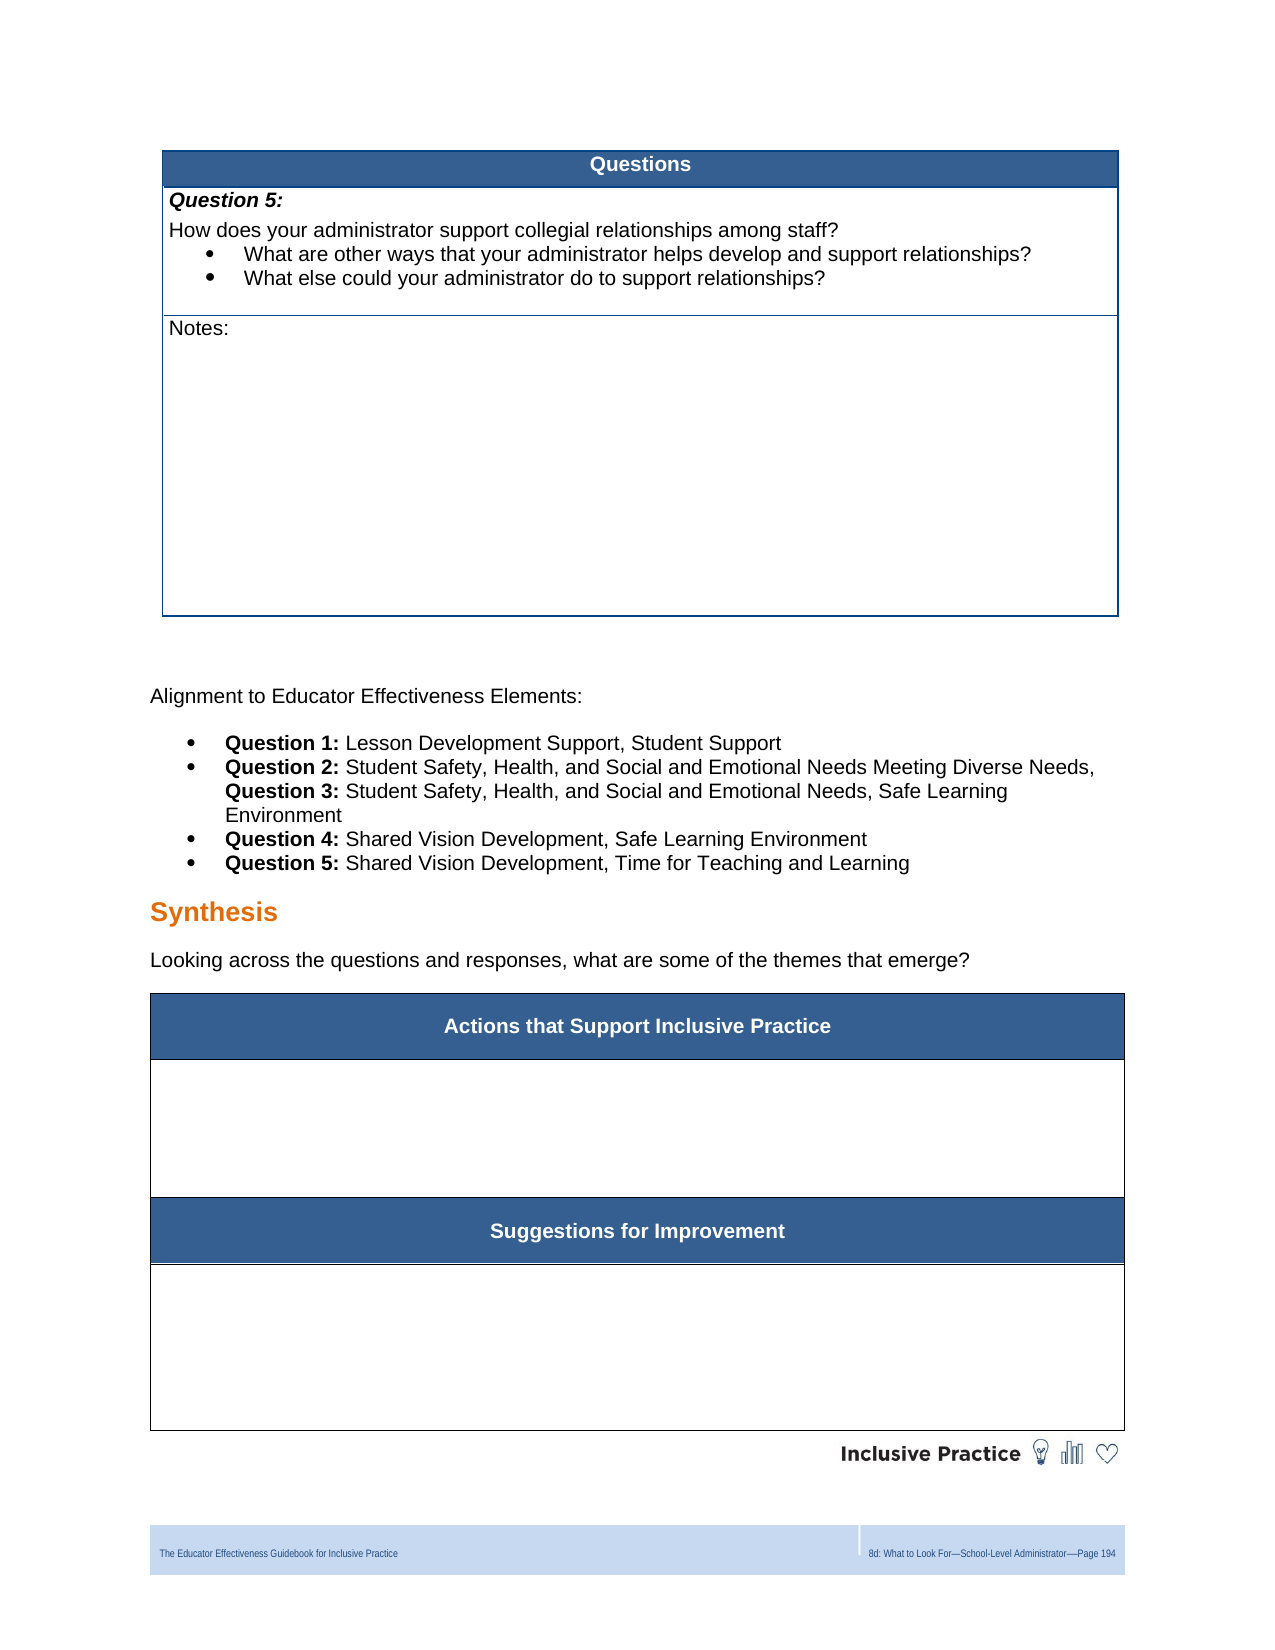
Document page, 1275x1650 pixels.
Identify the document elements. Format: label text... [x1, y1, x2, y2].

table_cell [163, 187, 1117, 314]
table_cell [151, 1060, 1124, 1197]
text Synthesis [150, 896, 1125, 927]
list Question 1: Lesson Development Support, Student Support [187, 731, 1125, 755]
list Question 5: Shared Vision Development, Time for Teaching and Learning [187, 851, 1125, 875]
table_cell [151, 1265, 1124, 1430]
list Question 4: Shared Vision Development, Safe Learning Environment [187, 827, 1125, 851]
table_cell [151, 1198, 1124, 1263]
list Alignment to Educator Effectiveness Elements: [150, 684, 1125, 708]
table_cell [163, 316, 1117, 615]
picture [833, 1431, 1125, 1472]
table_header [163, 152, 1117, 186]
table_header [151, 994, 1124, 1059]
text Looking across the questions and responses, what are some of the themes that emerge? [150, 948, 1125, 972]
list Question 2: Student Safety, Health, and Social and Emotional Needs Meeting Diverse Needs, Question 3: Student Safety, Health, and Social and Emotional Needs, Safe Learning Environment [187, 755, 1125, 827]
